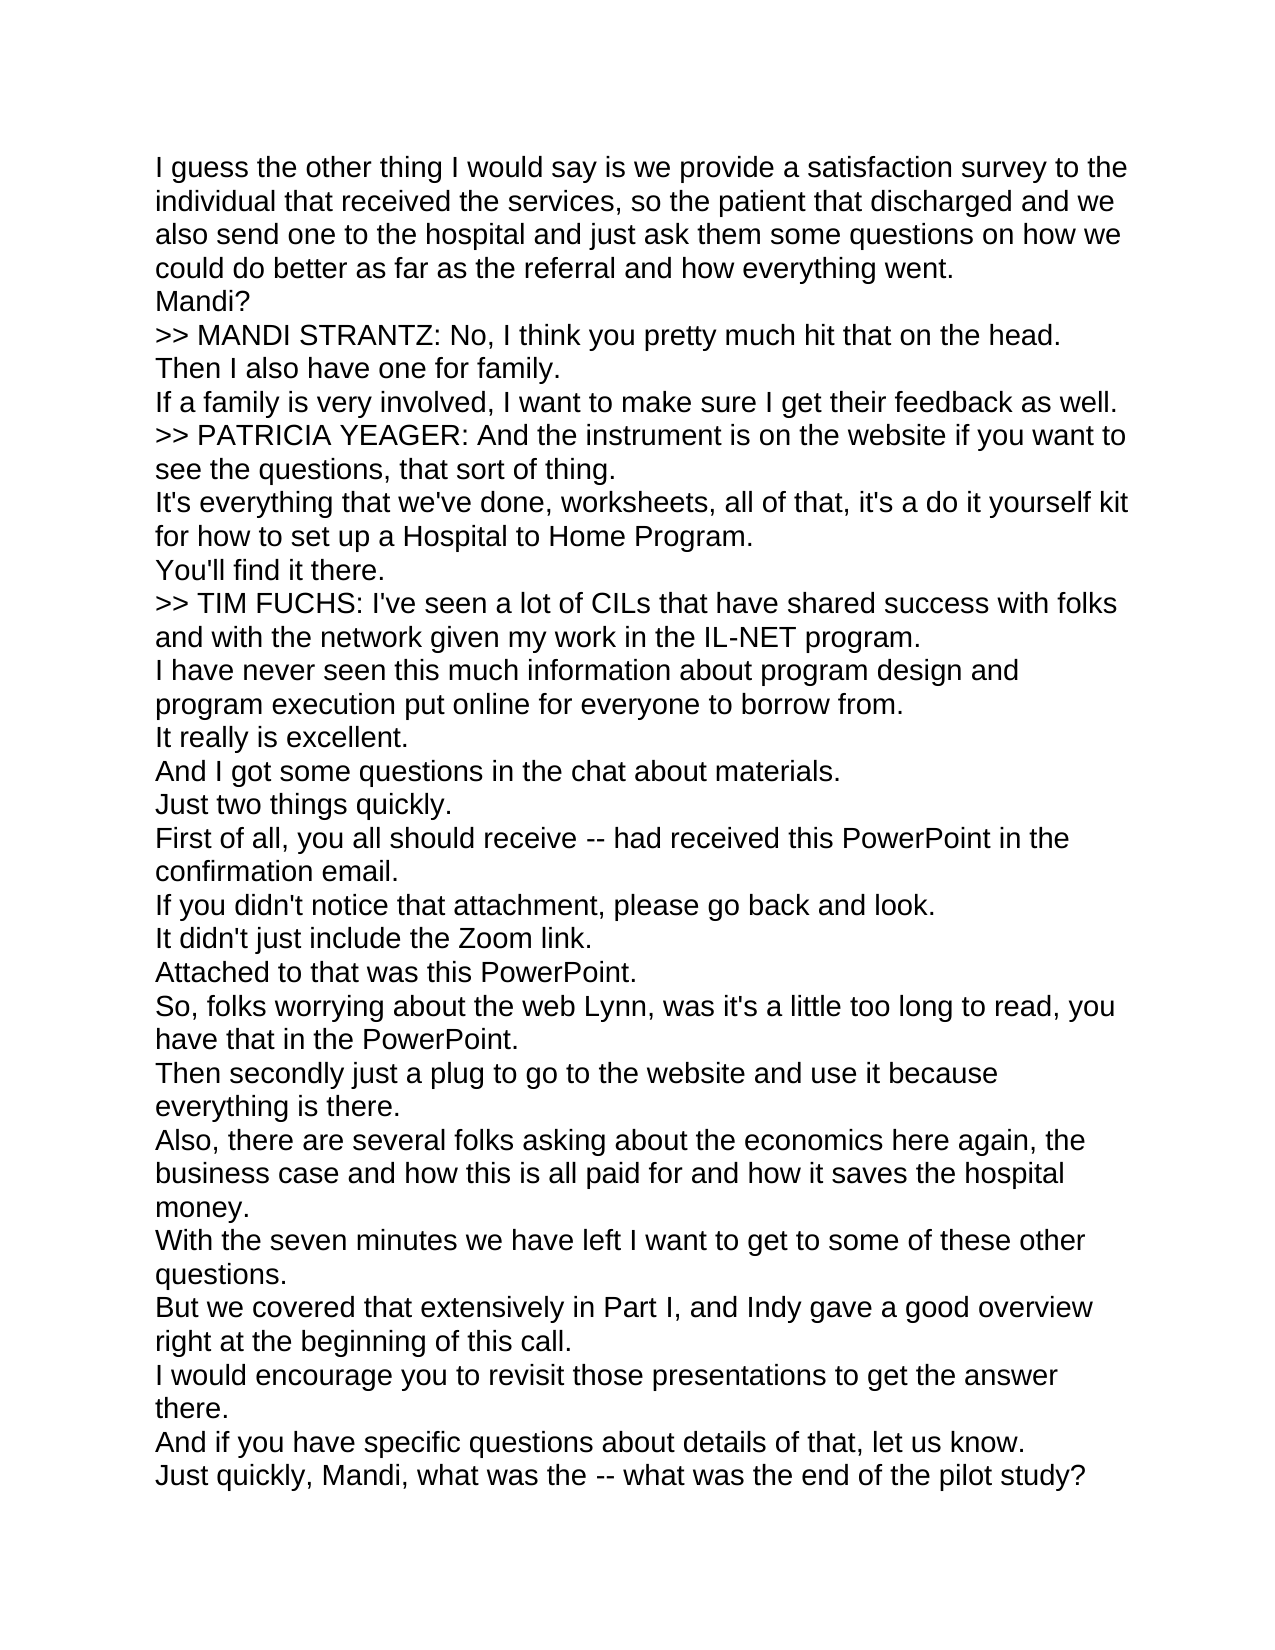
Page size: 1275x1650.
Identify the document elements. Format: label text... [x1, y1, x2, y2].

text Then secondly just a plug to go to the website and use it because everything is there. [155, 1056, 1130, 1123]
text >> MANDI STRANTZ: No, I think you pretty much hit that on the head. [155, 318, 1130, 351]
text I guess the other thing I would say is we provide a satisfaction survey to the individual that received the services, so the patient that discharged and we also send one to the hospital and just ask them some questions on how we could do better as far as the referral and how everything went. [155, 150, 1130, 284]
text If a family is very involved, I want to make sure I get their feedback as well. [155, 385, 1130, 418]
text So, folks worrying about the web Lynn, was it's a little too long to read, you have that in the PowerPoint. [155, 988, 1130, 1056]
text >> TIM FUCHS: I've seen a lot of CILs that have shared success with folks and with the network given my work in the IL-NET program. [155, 586, 1130, 653]
text And if you have specific questions about details of that, let us know. [155, 1424, 1130, 1458]
text But we covered that extensively in Part I, and Indy gave a good overview right at the beginning of this call. [155, 1290, 1130, 1357]
text It's everything that we've done, worksheets, all of that, it's a do it yourself kit for how to set up a Hospital to Home Program. [155, 485, 1130, 552]
text It didn't just include the Zoom link. [155, 921, 1130, 955]
text It really is excellent. [155, 720, 1130, 754]
text Just quickly, Mandi, what was the -- what was the end of the pilot study? [155, 1458, 1130, 1492]
text Mandi? [155, 284, 1130, 318]
text First of all, you all should receive -- had received this PowerPoint in the confirmation email. [155, 821, 1130, 888]
text >> PATRICIA YEAGER: And the instrument is on the website if you want to see the questions, that sort of thing. [155, 418, 1130, 485]
text You'll find it there. [155, 552, 1130, 586]
text With the seven minutes we have left I want to get to some of these other questions. [155, 1223, 1130, 1290]
text Then I also have one for family. [155, 351, 1130, 385]
text And I got some questions in the chat about materials. [155, 754, 1130, 787]
text Just two things quickly. [155, 787, 1130, 821]
text I have never seen this much information about program design and program execution put online for everyone to borrow from. [155, 653, 1130, 720]
text If you didn't notice that attachment, please go back and look. [155, 888, 1130, 921]
text Attached to that was this PowerPoint. [155, 955, 1130, 988]
text Also, there are several folks asking about the economics here again, the business case and how this is all paid for and how it saves the hospital money. [155, 1123, 1130, 1223]
text I would encourage you to revisit those presentations to get the answer there. [155, 1357, 1130, 1424]
